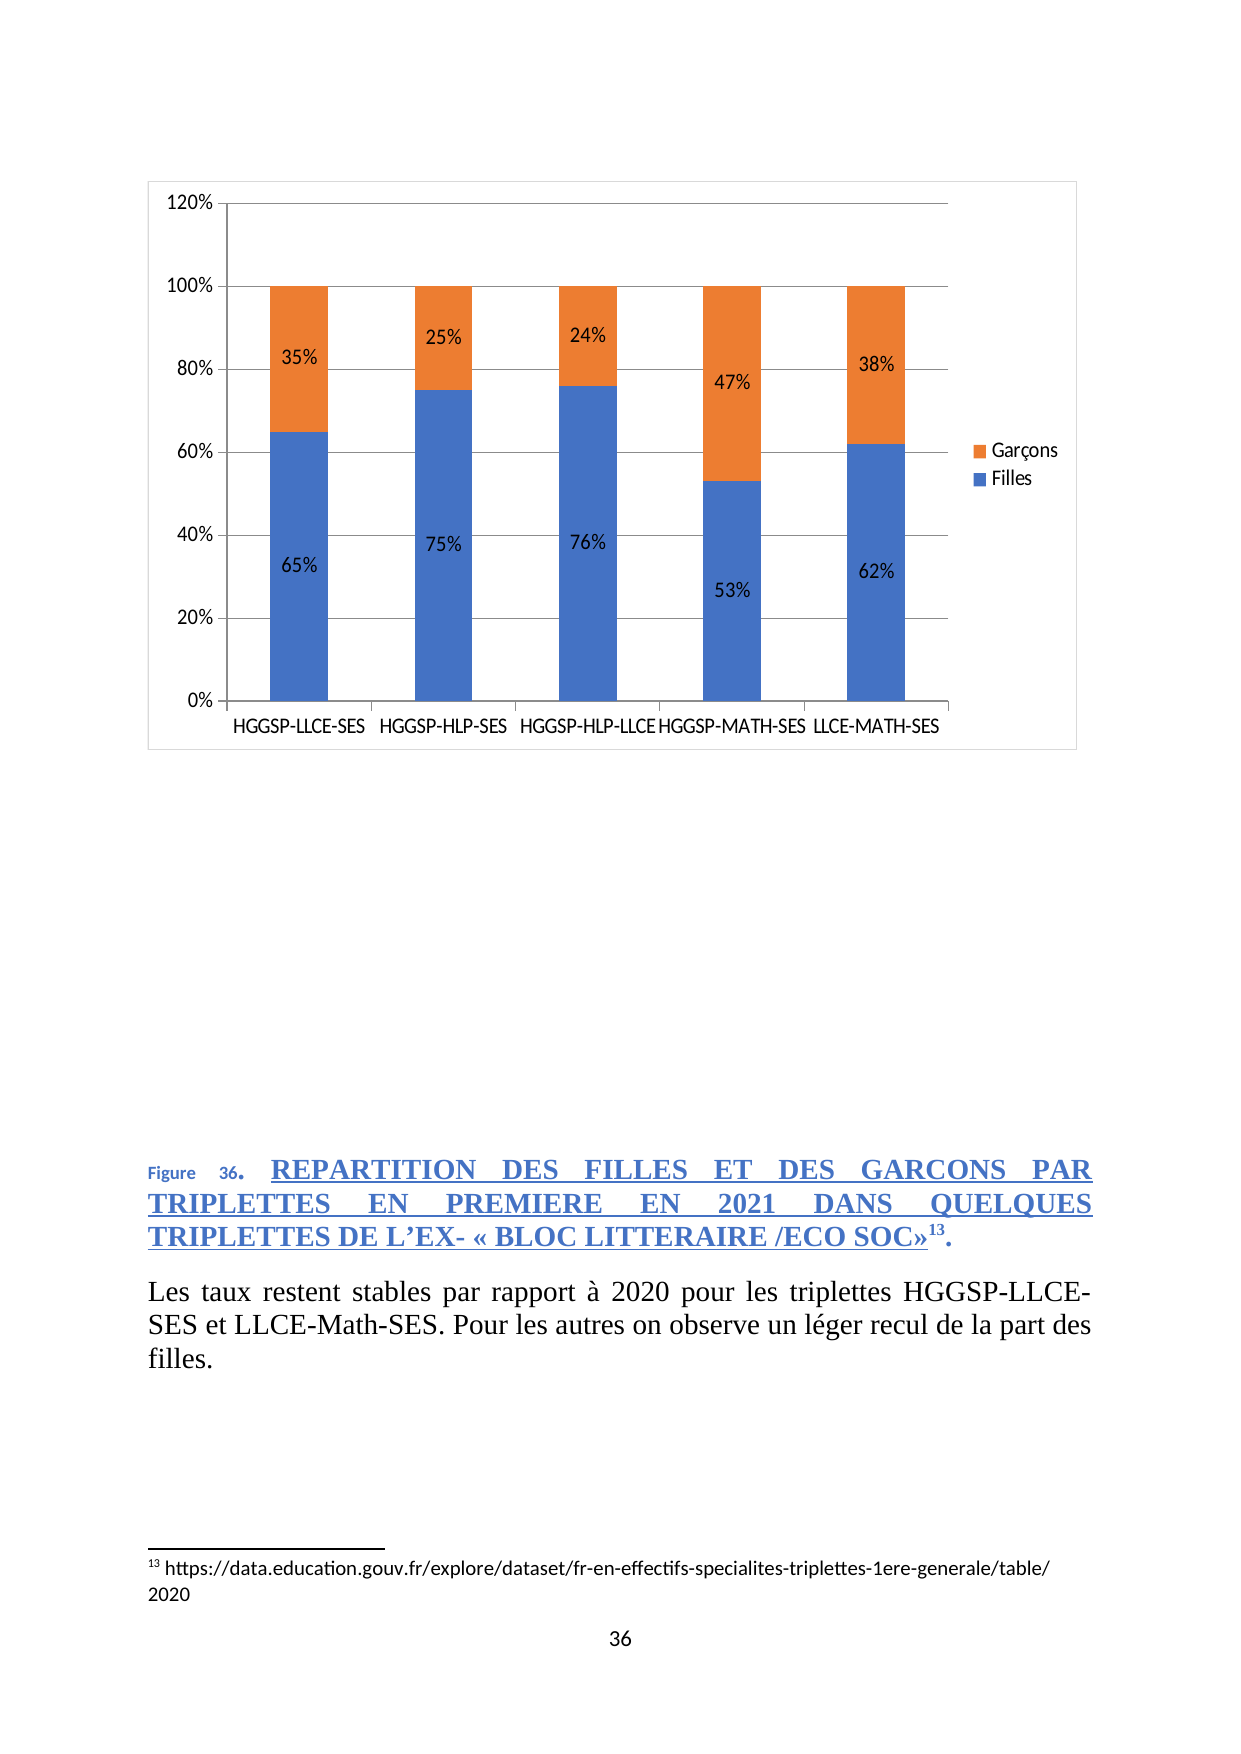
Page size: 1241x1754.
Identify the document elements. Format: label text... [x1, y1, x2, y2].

text Les taux restent stables par rapport à 2020 pour les triplettes HGGSP-LLCE-SES et LLCE-Math-SES. Pour les autres on observe un léger recul de la part des filles. [148, 1274, 1093, 1374]
